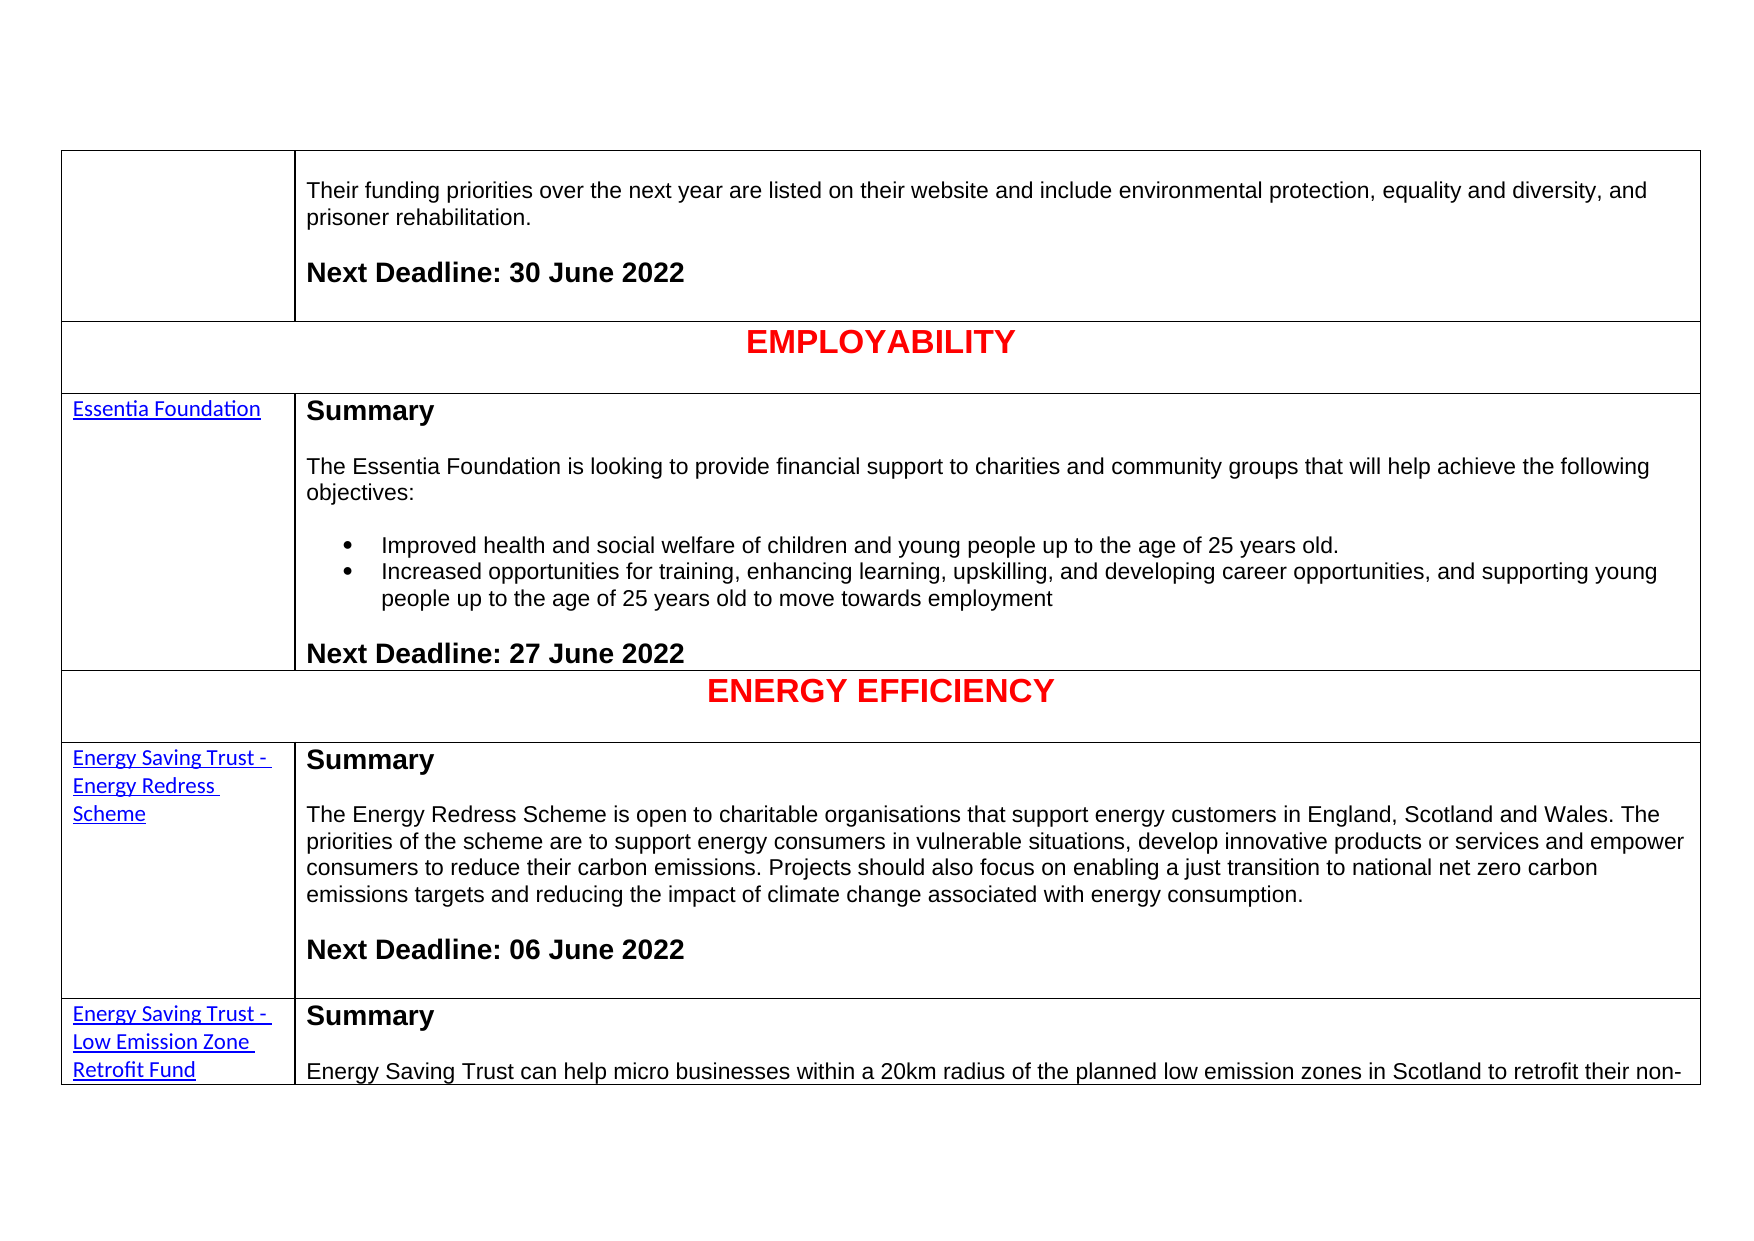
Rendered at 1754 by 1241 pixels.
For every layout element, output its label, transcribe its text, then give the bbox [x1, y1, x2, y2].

table_cell ENERGY EFFICIENCY [62, 671, 1700, 742]
table_cell Summary The Essentia Foundation is looking to provide financial support to charities and community groups that will help achieve the following objectives: Improved health and social welfare of children and young people up to the age of 25 years old. Increased opportunities for training, enhancing learning, upskilling, and developing career opportunities, and supporting young people up to the age of 25 years old to move towards employment Next Deadline: 27 June 2022 [296, 394, 1700, 670]
table_cell Summary The Energy Redress Scheme is open to charitable organisations that support energy customers in England, Scotland and Wales. The priorities of the scheme are to support energy consumers in vulnerable situations, develop innovative products or services and empower consumers to reduce their carbon emissions. Projects should also focus on enabling a just transition to national net zero carbon emissions targets and reducing the impact of climate change associated with energy consumption. Next Deadline: 06 June 2022 [296, 743, 1700, 998]
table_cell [296, 151, 1700, 321]
table_cell EMPLOYABILITY [62, 322, 1700, 393]
table_cell Energy Saving Trust - Energy Redress Scheme [62, 743, 294, 998]
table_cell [296, 999, 1700, 1084]
table_cell Essentia Foundation [62, 394, 294, 670]
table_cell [62, 999, 294, 1084]
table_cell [62, 151, 294, 321]
